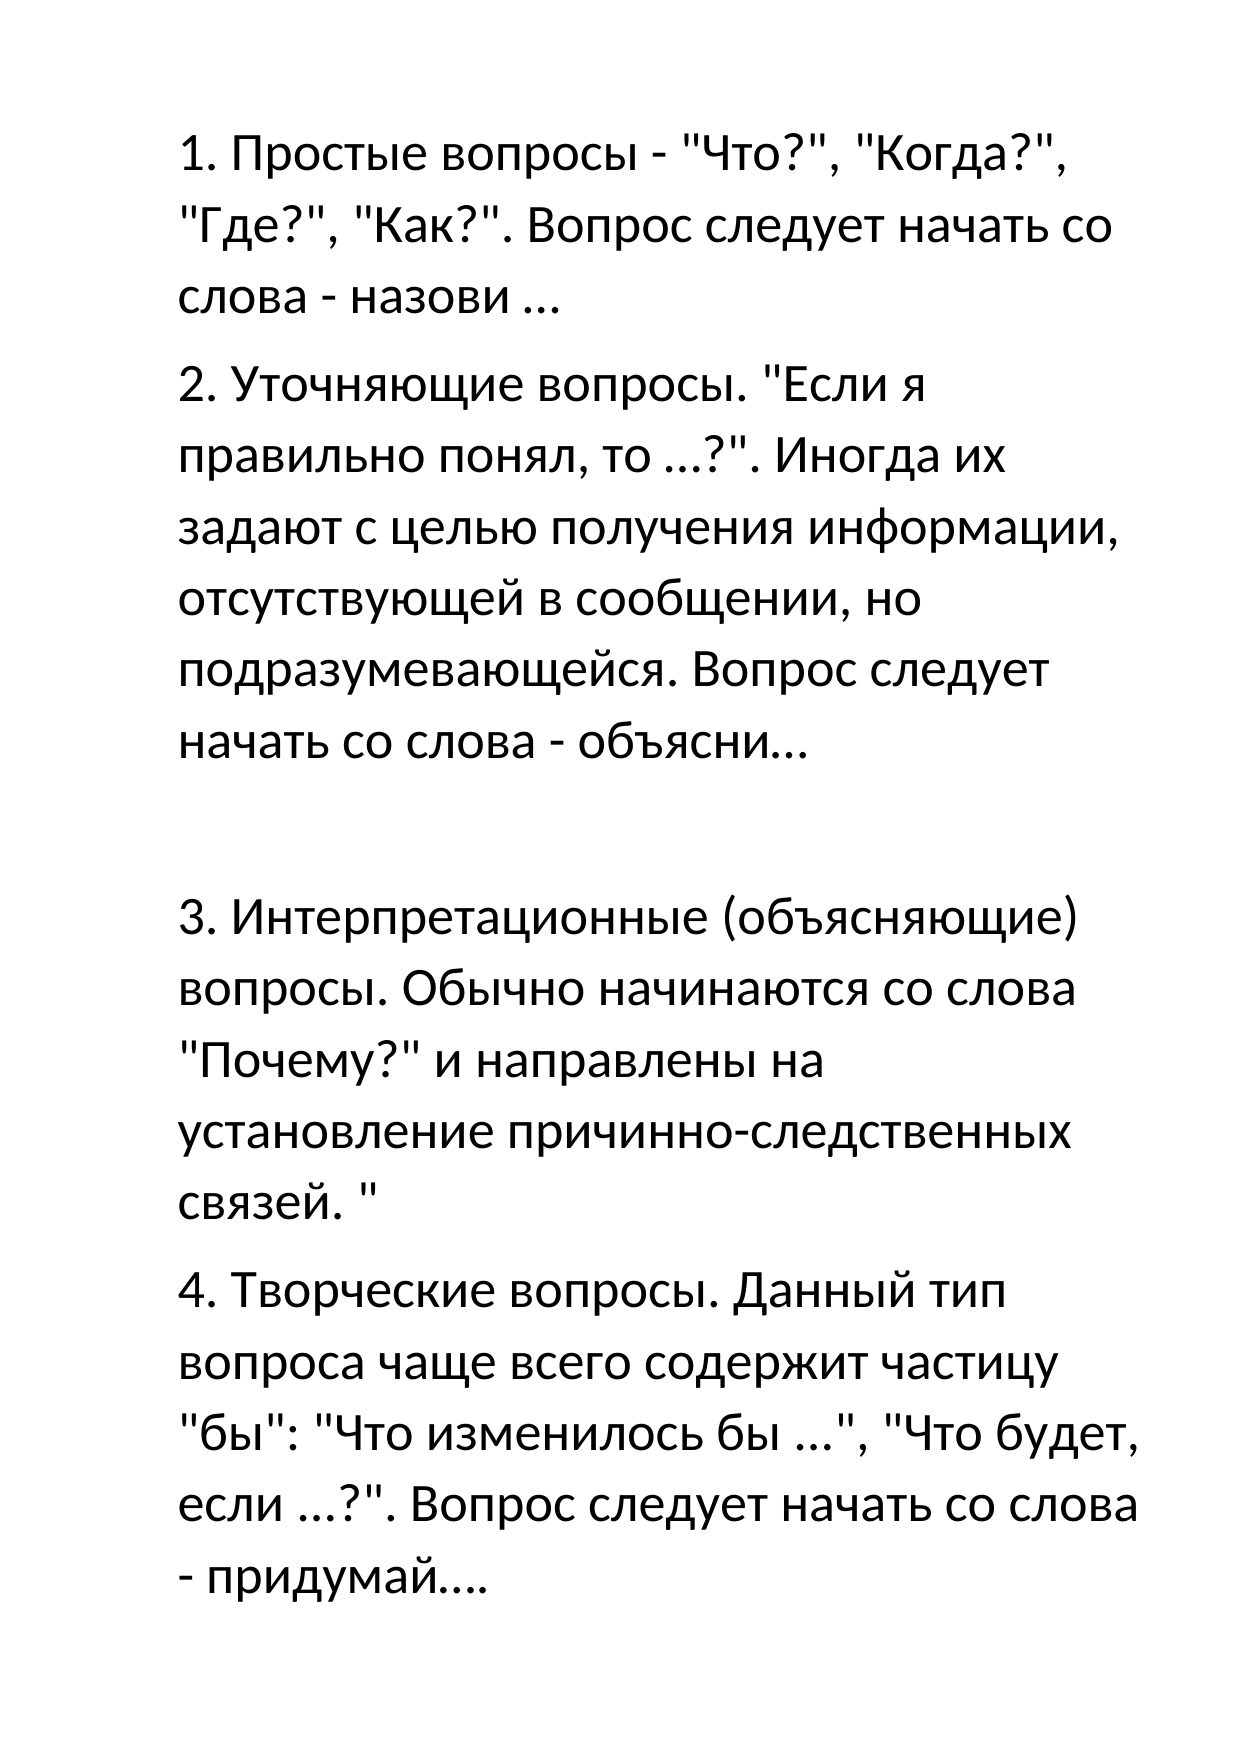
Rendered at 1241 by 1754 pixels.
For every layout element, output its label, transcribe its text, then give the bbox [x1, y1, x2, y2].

text 1. Простые вопросы - "Что?", "Когда?", "Где?", "Как?". Вопрос следует начать со слова - назови … [177, 118, 1152, 327]
text 3. Интерпретационные (объясняющие) вопросы. Обычно начинаются со слова "Почему?" и направлены на установление причинно-следственных связей. " [177, 882, 1152, 1233]
text 2. Уточняющие вопросы. "Если я правильно понял, то …?". Иногда их задают с целью получения информации, отсутствующей в сообщении, но подразумевающейся. Вопрос следует начать со слова - объясни… [177, 349, 1152, 772]
text 4. Творческие вопросы. Данный тип вопроса чаще всего содержит частицу "бы": "Что изменилось бы ...", "Что будет, если ...?". Вопрос следует начать со слова - придумай…. [177, 1255, 1152, 1607]
